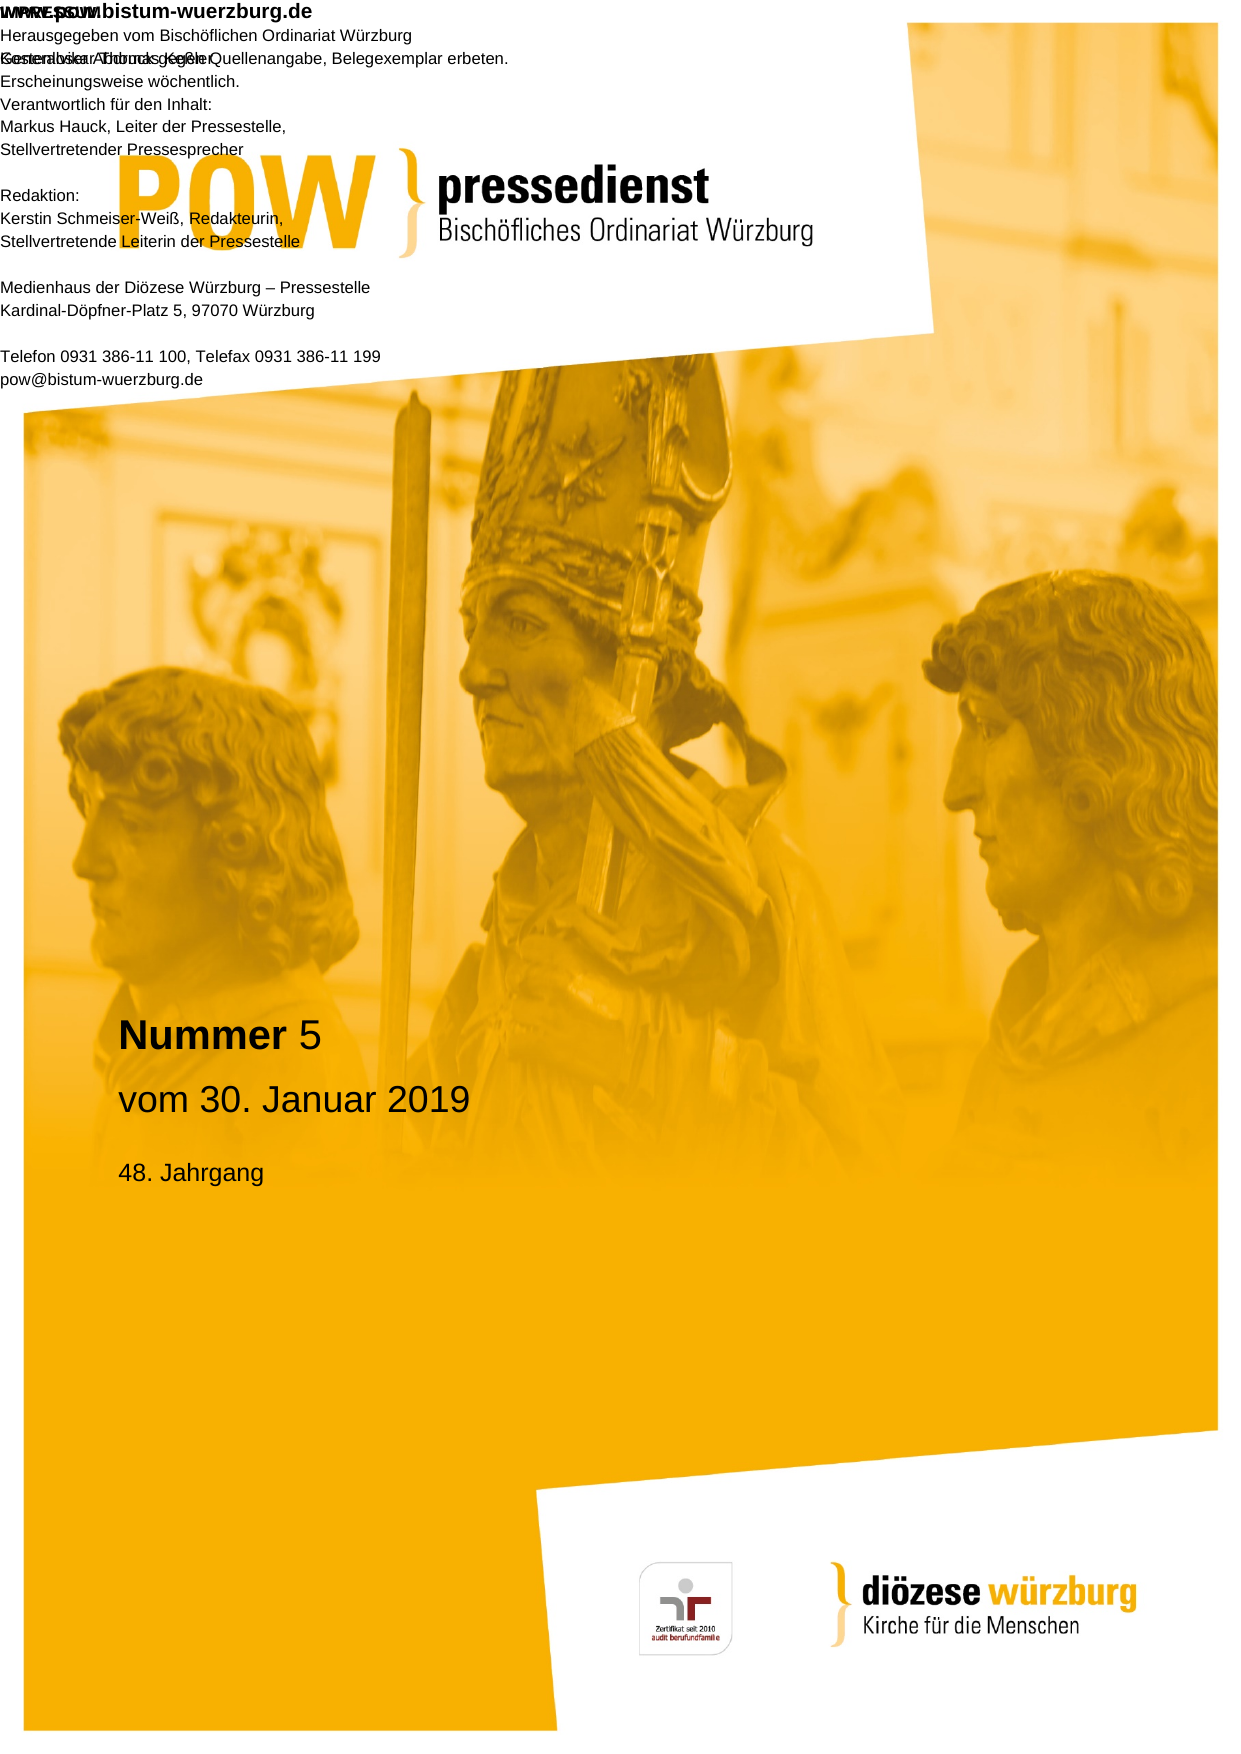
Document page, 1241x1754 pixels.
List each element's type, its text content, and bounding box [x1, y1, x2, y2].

picture [0, 0, 1241, 1754]
text . Jahrgang [118, 1157, 1152, 1186]
text vom [118, 1077, 1152, 1120]
text Nummer [118, 1010, 1152, 1058]
